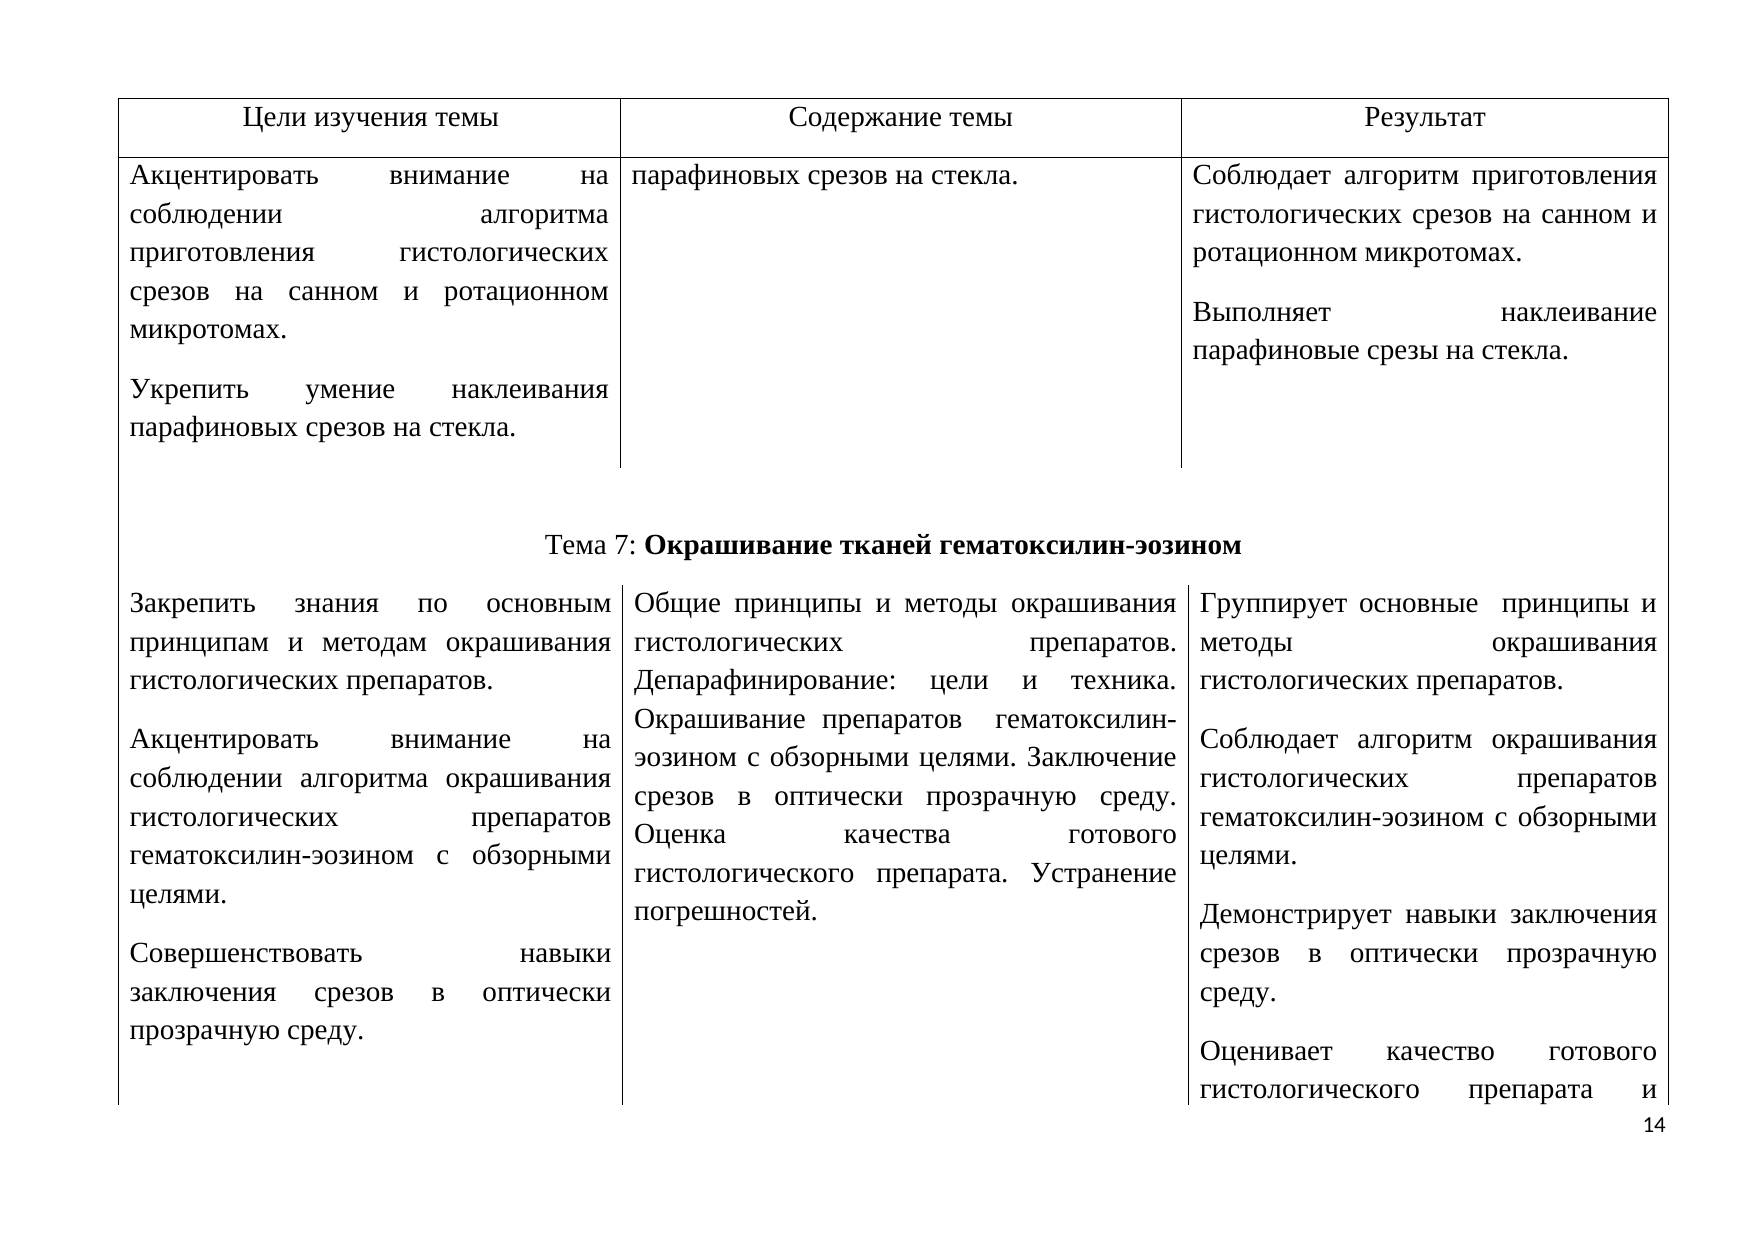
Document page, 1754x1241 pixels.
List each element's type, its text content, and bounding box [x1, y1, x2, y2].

table_header Результат [1182, 99, 1668, 157]
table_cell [119, 585, 622, 1105]
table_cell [1182, 158, 1668, 468]
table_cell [621, 158, 1181, 468]
table_header Цели изучения темы [119, 99, 620, 157]
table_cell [623, 585, 1188, 1105]
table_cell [1189, 585, 1668, 1105]
table_header Содержание темы [621, 99, 1181, 157]
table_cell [119, 158, 620, 468]
table_cell Тема 7: Окрашивание тканей гематоксилин-эозином [119, 468, 1668, 585]
